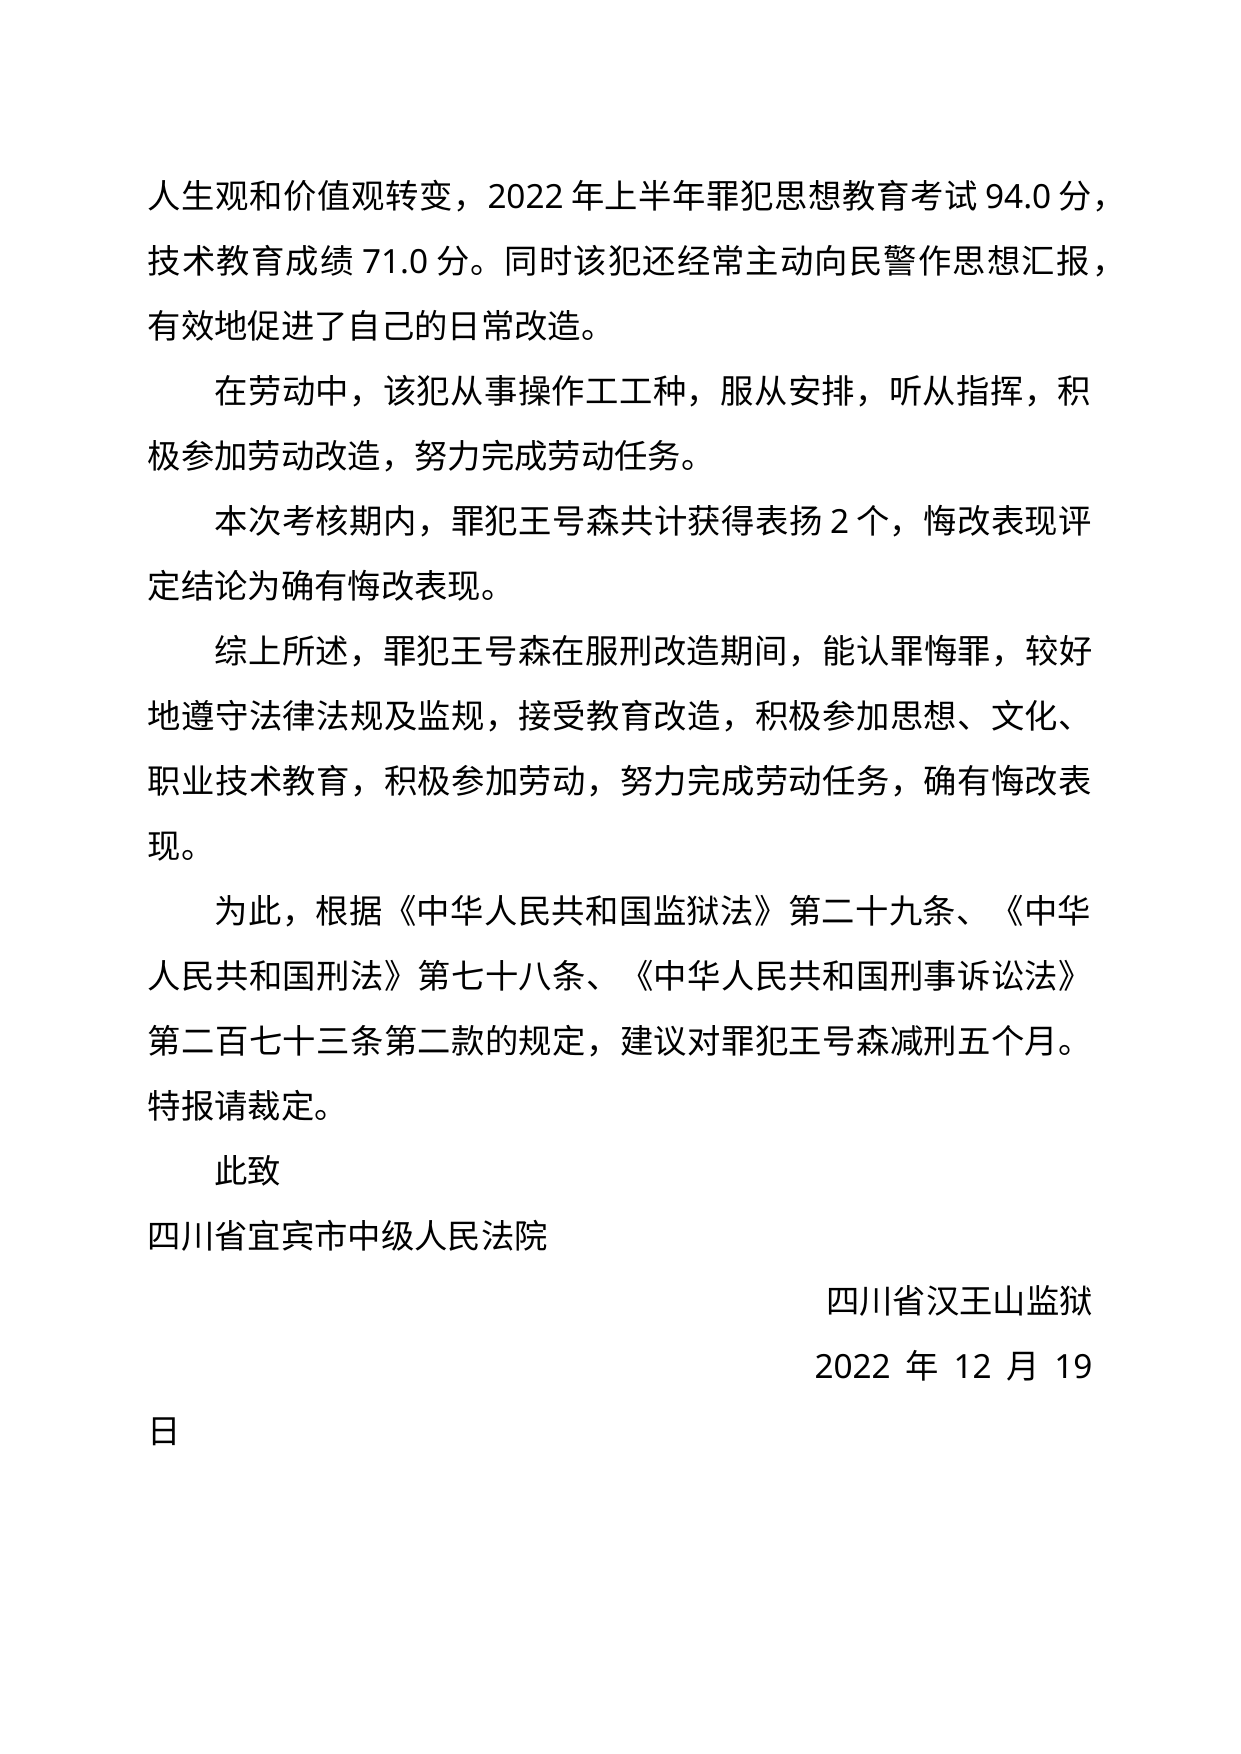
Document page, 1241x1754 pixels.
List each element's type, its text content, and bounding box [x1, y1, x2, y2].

text 为此，根据《中华人民共和国监狱法》第二十九条、《中华人民共和国刑法》第七十八条、《中华人民共和国刑事诉讼法》第二百七十三条第二款的规定，建议对罪犯王号森减刑五个月。特报请裁定。 [148, 877, 1092, 1137]
text 四川省宜宾市中级人民法院 [148, 1202, 1092, 1267]
text 综上所述，罪犯王号森在服刑改造期间，能认罪悔罪，较好地遵守法律法规及监规，接受教育改造，积极参加思想、文化、职业技术教育，积极参加劳动，努力完成劳动任务，确有悔改表现。 [148, 617, 1092, 877]
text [148, 162, 1092, 357]
text 四川省汉王山监狱 [148, 1267, 1092, 1332]
text 2022年12月19日 [148, 1332, 1092, 1462]
text 在劳动中，该犯从事操作工工种，服从安排，听从指挥，积极参加劳动改造，努力完成劳动任务。 [148, 357, 1092, 487]
text 本次考核期内，罪犯王号森共计获得表扬2个，悔改表现评定结论为确有悔改表现。 [148, 487, 1092, 617]
text 此致 [148, 1137, 1092, 1202]
